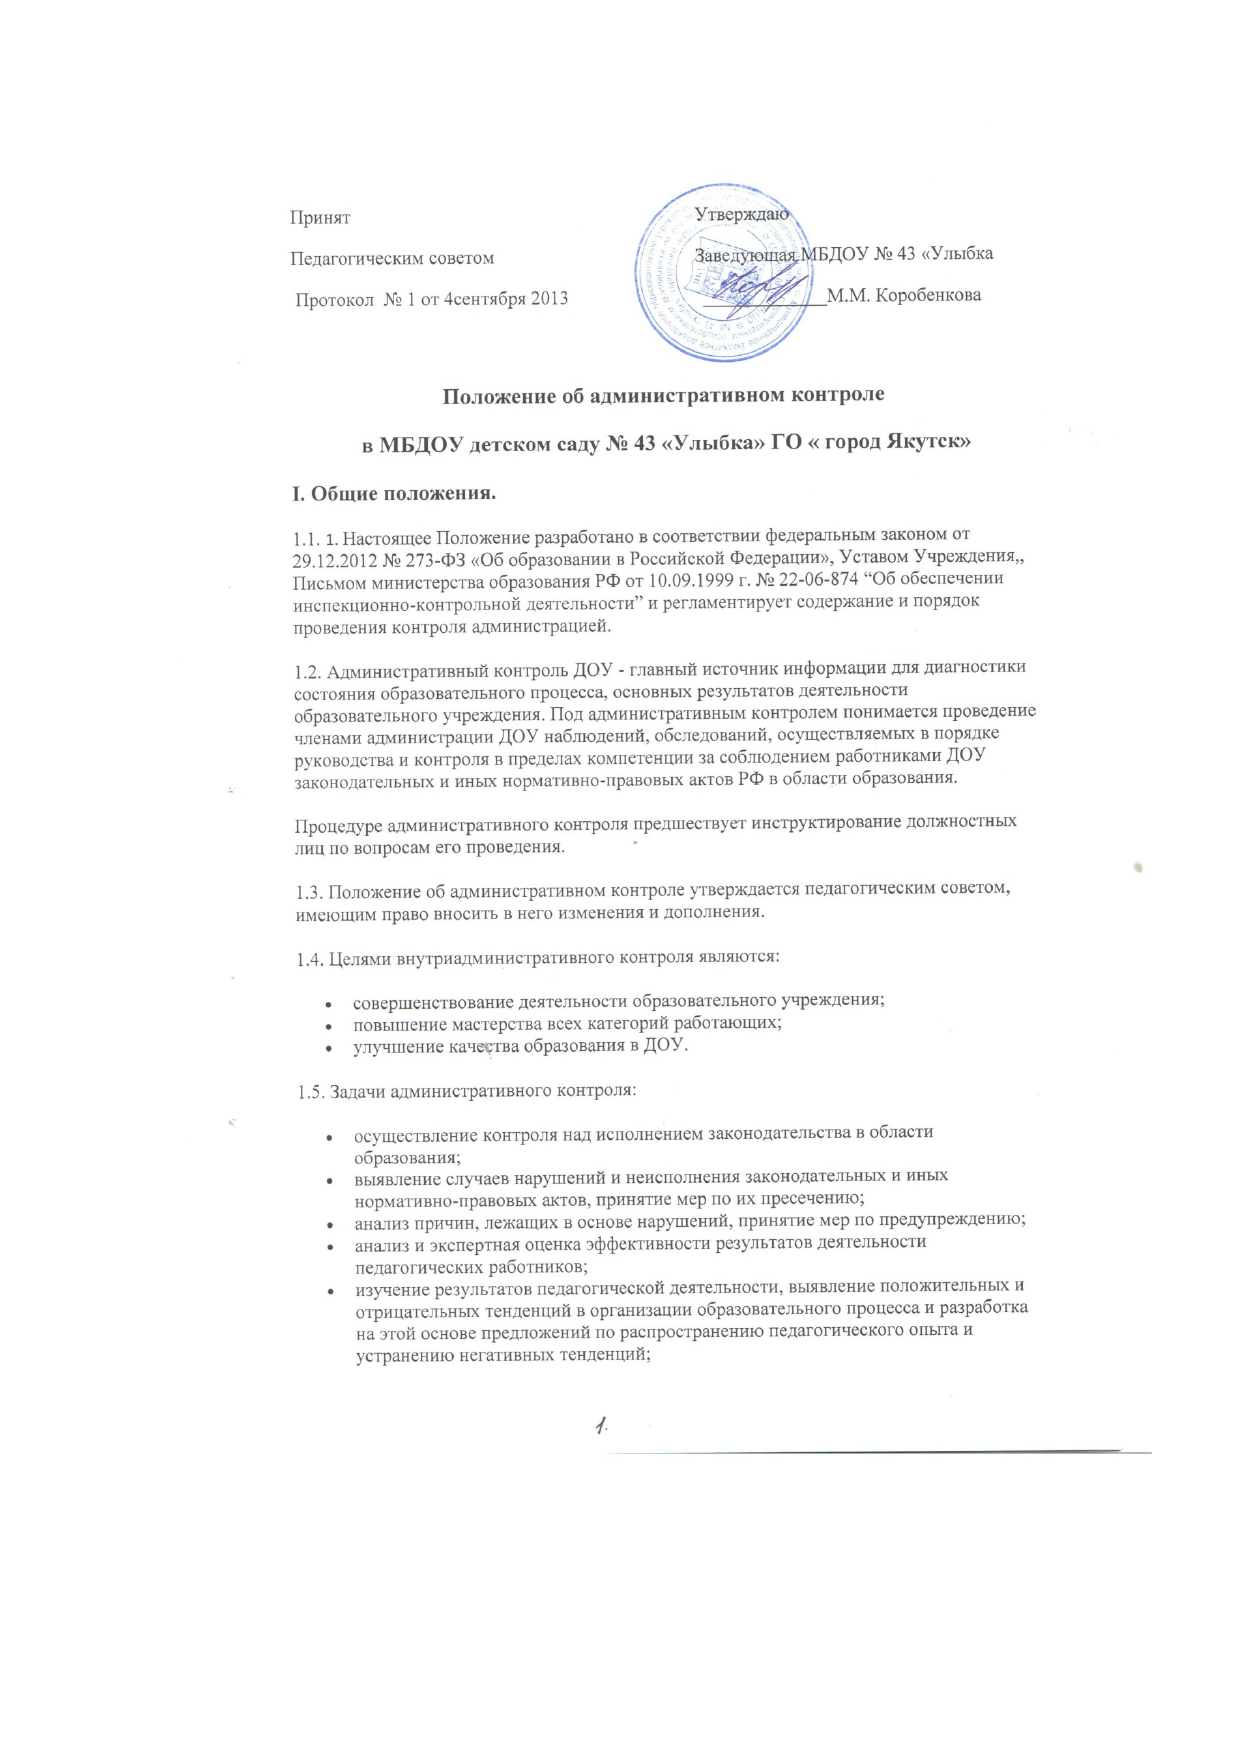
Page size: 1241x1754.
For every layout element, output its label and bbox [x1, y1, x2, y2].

picture [177, 118, 1152, 1460]
